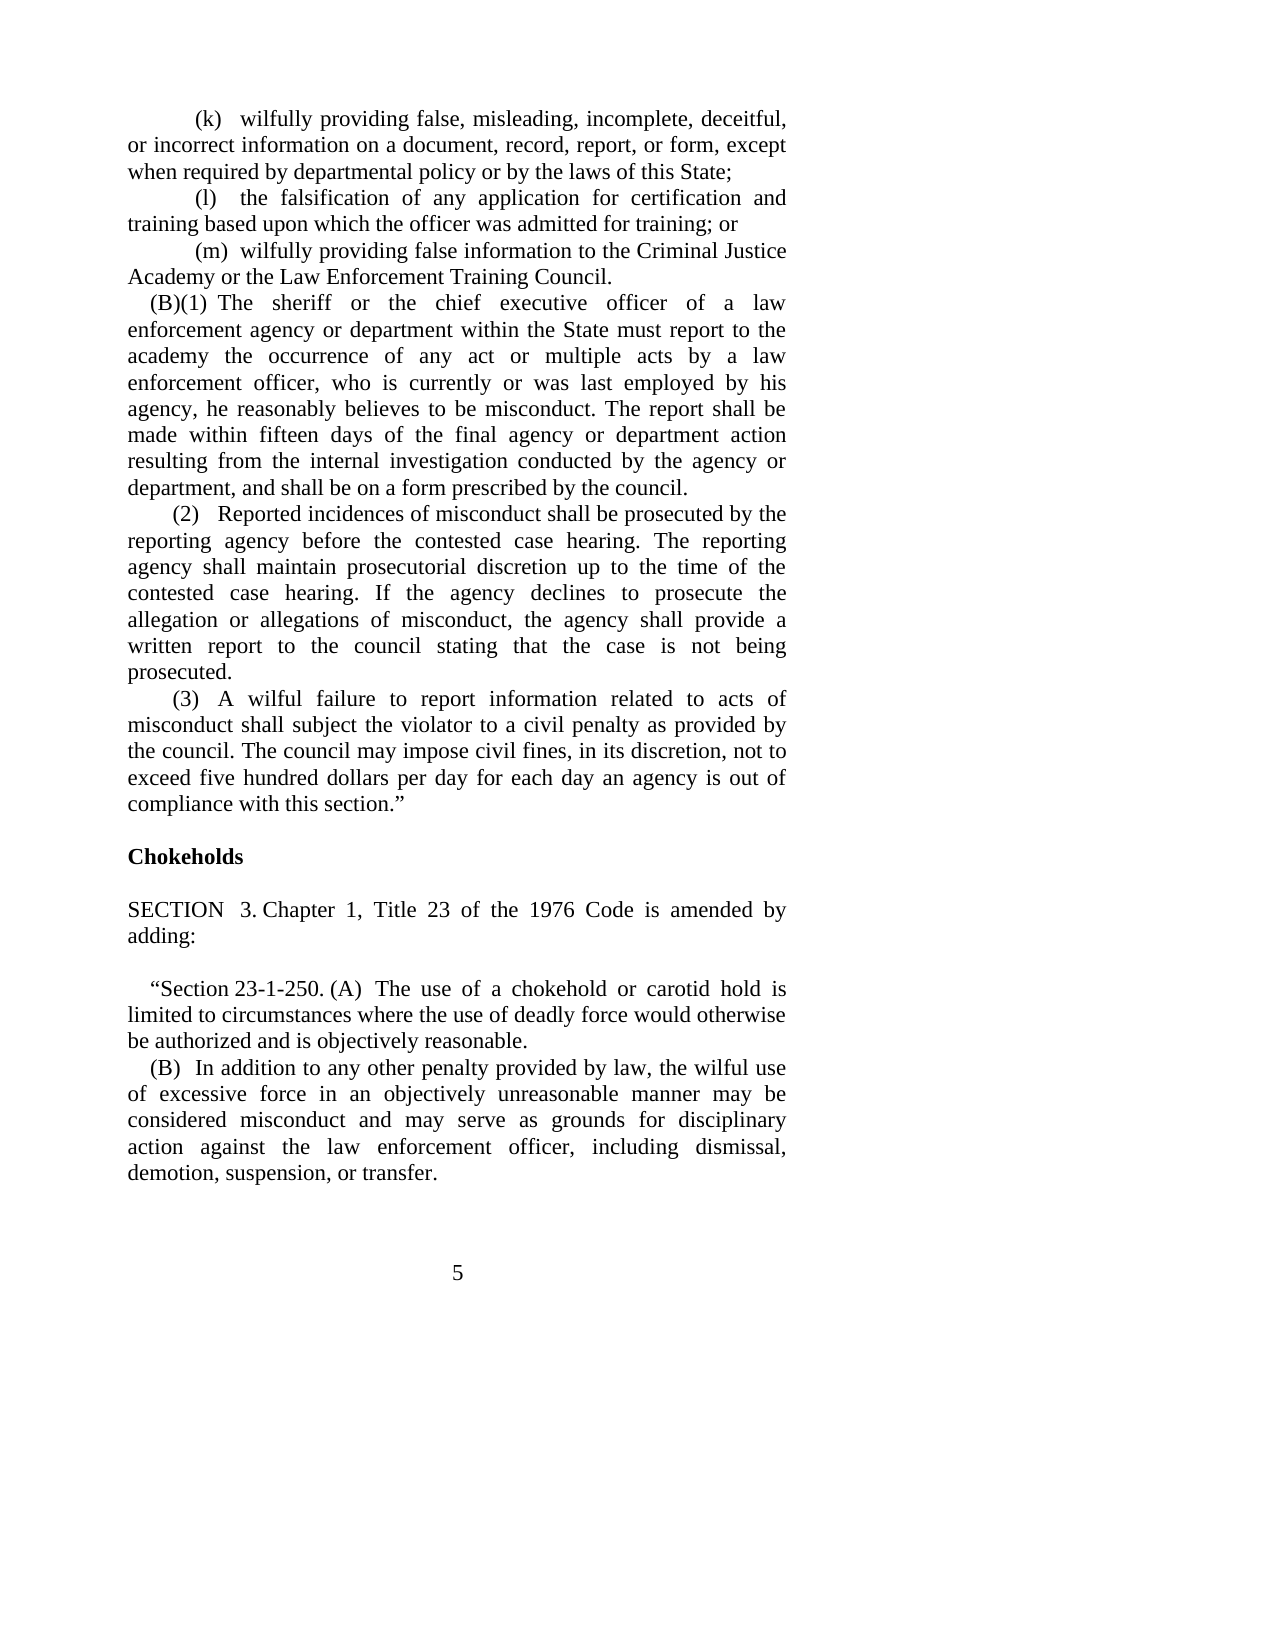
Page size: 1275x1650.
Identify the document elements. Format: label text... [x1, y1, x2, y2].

text (k) wilfully providing false, misleading, incomplete, deceitful, or incorrect information on a document, record, report, or form, except when required by departmental policy or by the laws of this State; [127, 105, 787, 184]
text Chokeholds [127, 843, 787, 869]
text (2) Reported incidences of misconduct shall be prosecuted by the reporting agency before the contested case hearing. The reporting agency shall maintain prosecutorial discretion up to the time of the contested case hearing. If the agency declines to prosecute the allegation or allegations of misconduct, the agency shall provide a written report to the council stating that the case is not being prosecuted. [127, 500, 787, 685]
text “Section 23-1-250. (A) The use of a chokehold or carotid hold is limited to circumstances where the use of deadly force would otherwise be authorized and is objectively reasonable. [127, 975, 787, 1054]
text (B) In addition to any other penalty provided by law, the wilful use of excessive force in an objectively unreasonable manner may be considered misconduct and may serve as grounds for disciplinary action against the law enforcement officer, including dismissal, demotion, suspension, or transfer. [127, 1054, 787, 1186]
text SECTION 3. Chapter 1, Title 23 of the 1976 Code is amended by adding: [127, 896, 787, 948]
text (3) A wilful failure to report information related to acts of misconduct shall subject the violator to a civil penalty as provided by the council. The council may impose civil fines, in its discretion, not to exceed five hundred dollars per day for each day an agency is out of compliance with this section.” [127, 685, 787, 817]
text (m) wilfully providing false information to the Criminal Justice Academy or the Law Enforcement Training Council. [127, 237, 787, 289]
text (l) the falsification of any application for certification and training based upon which the officer was admitted for training; or [127, 184, 787, 237]
text (B)(1) The sheriff or the chief executive officer of a law enforcement agency or department within the State must report to the academy the occurrence of any act or multiple acts by a law enforcement officer, who is currently or was last employed by his agency, he reasonably believes to be misconduct. The report shall be made within fifteen days of the final agency or department action resulting from the internal investigation conducted by the agency or department, and shall be on a form prescribed by the council. [127, 289, 787, 500]
